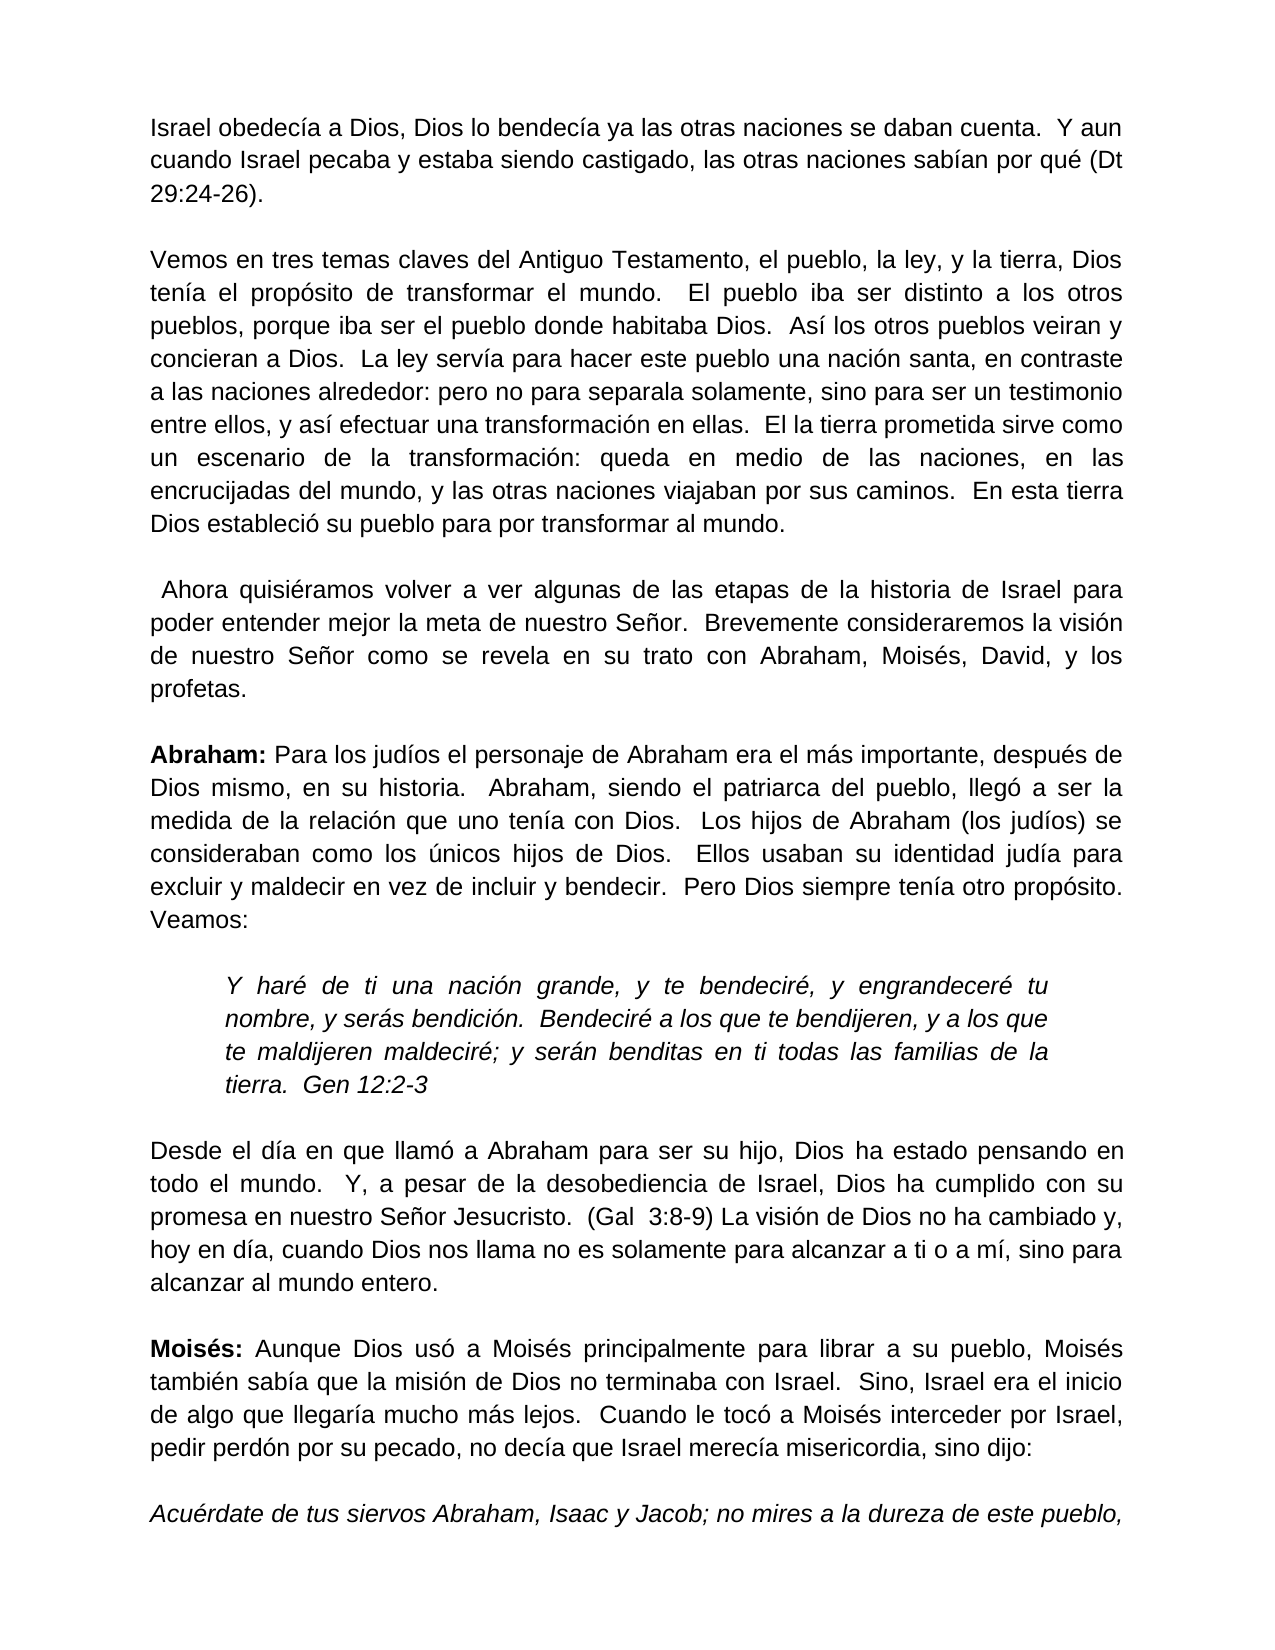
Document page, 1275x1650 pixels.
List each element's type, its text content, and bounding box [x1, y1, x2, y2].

text Ahora quisiéramos volver a ver algunas de las etapas de la historia de Israel para poder entender mejor la meta de nuestro Señor. Brevemente consideraremos la visión de nuestro Señor como se revela en su trato con Abraham, Moisés, David, y los profetas. [150, 575, 1125, 703]
text Vemos en tres temas claves del Antiguo Testamento, el pueblo, la ley, y la tierra, Dios tenía el propósito de transformar el mundo. El pueblo iba ser distinto a los otros pueblos, porque iba ser el pueblo donde habitaba Dios. Así los otros pueblos veiran y concieran a Dios. La ley servía para hacer este pueblo una nación santa, en contraste a las naciones alrededor: pero no para separala solamente, sino para ser un testimonio entre ellos, y así efectuar una transformación en ellas. El la tierra prometida sirve como un escenario de la transformación: queda en medio de las naciones, en las encrucijadas del mundo, y las otras naciones viajaban por sus caminos. En esta tierra Dios estableció su pueblo para por transformar al mundo. [150, 244, 1125, 537]
text Desde el día en que llamó a Abraham para ser su hijo, Dios ha estado pensando en todo el mundo. Y, a pesar de la desobediencia de Israel, Dios ha cumplido con su promesa en nuestro Señor Jesucristo. (Gal 3:8-9) La visión de Dios no ha cambiado y, hoy en día, cuando Dios nos llama no es solamente para alcanzar a ti o a mí, sino para alcanzar al mundo entero. [150, 1136, 1125, 1297]
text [150, 1499, 1125, 1528]
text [150, 112, 1125, 207]
text Abraham: Para los judíos el personaje de Abraham era el más importante, después de Dios mismo, en su historia. Abraham, siendo el patriarca del pueblo, llegó a ser la medida de la relación que uno tenía con Dios. Los hijos de Abraham (los judíos) se consideraban como los únicos hijos de Dios. Ellos usaban su identidad judía para excluir y maldecir en vez de incluir y bendecir. Pero Dios siempre tenía otro propósito. Veamos: [150, 740, 1125, 934]
text Moisés: Aunque Dios usó a Moisés principalmente para librar a su pueblo, Moisés también sabía que la misión de Dios no terminaba con Israel. Sino, Israel era el inicio de algo que llegaría mucho más lejos. Cuando le tocó a Moisés interceder por Israel, pedir perdón por su pecado, no decía que Israel merecía misericordia, sino dijo: [150, 1334, 1125, 1462]
text Y haré de ti una nación grande, y te bendeciré, y engrandeceré tu nombre, y serás bendición. Bendeciré a los que te bendijeren, y a los que te maldijeren maldeciré; y serán benditas en ti todas las familias de la tierra. Gen 12:2-3 [225, 971, 1050, 1099]
